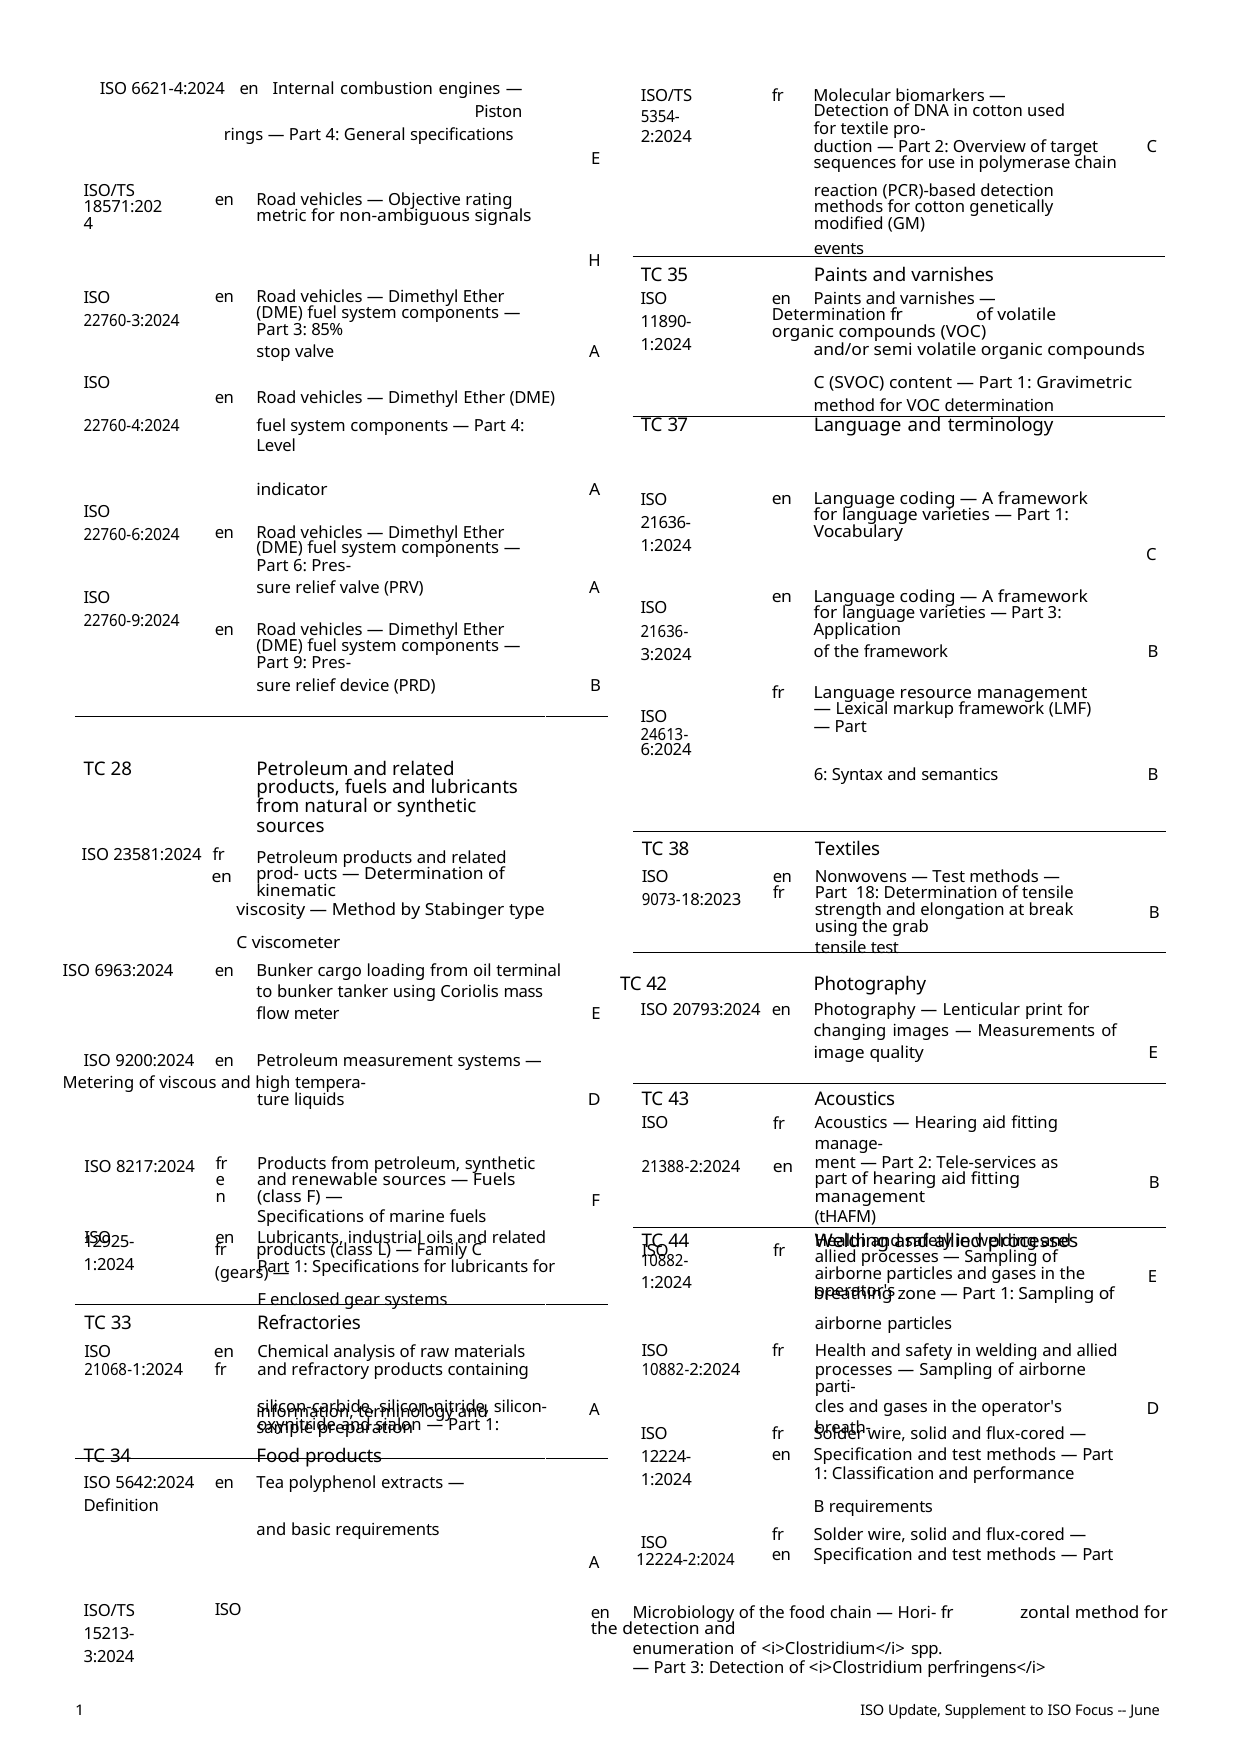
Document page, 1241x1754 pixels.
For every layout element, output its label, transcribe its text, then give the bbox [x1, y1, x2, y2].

text 22760-4:2024 [83, 416, 182, 436]
text 11890-1:2024 [640, 309, 739, 355]
text and/or semi volatile organic compounds C (SVOC) content — Part 1: Gravimetric [813, 342, 1157, 394]
text 12925-1:2024 [83, 1230, 182, 1275]
text ISO 20793:2024 en Photography — Lenticular print for [640, 997, 1180, 1021]
text 22760-6:2024 [83, 522, 182, 545]
text 6: Syntax and semantics B [813, 759, 1180, 785]
text fuel system components — Part 4: Level [256, 416, 537, 456]
text Metering of viscous and high tempera- [62, 1071, 603, 1094]
text viscosity — Method by Stabinger type C viscometer [236, 902, 599, 953]
subtitle C [751, 543, 1157, 564]
text breathing zone — Part 1: Sampling of [813, 1282, 1180, 1304]
text ISO [640, 487, 739, 510]
subtitle TC 37 Language and terminology [641, 416, 1180, 436]
subtitle ISO/TS [83, 1598, 182, 1621]
subtitle TC 42 Photography [620, 970, 1180, 995]
text 22760-9:2024 [83, 608, 182, 631]
text image quality E [813, 1041, 1180, 1063]
subtitle ISO [640, 596, 739, 619]
text stop valve A [256, 341, 603, 362]
text 5354-2:2024 [641, 106, 730, 146]
text to bunker tanker using Coriolis mass [256, 981, 603, 1001]
text method for VOC determination [813, 394, 1180, 416]
text Petroleum products and related prod- ucts — Determination of kinematic [256, 850, 542, 902]
text information, terminology and sample preparation [256, 1404, 519, 1438]
subtitle TC 35 Paints and varnishes [641, 260, 1180, 286]
subtitle ISO/TS [641, 83, 730, 106]
text en Paints and varnishes — Determination fr of volatile organic compounds (VOC) [772, 290, 1080, 342]
text fr Solder wire, solid and flux-cored — [772, 1522, 1180, 1545]
subtitle ISO [83, 585, 182, 608]
text 10882-1:2024 [641, 1248, 739, 1294]
text 12224-1:2024 [641, 1444, 739, 1490]
text rings — Part 4: General specifications [62, 122, 513, 145]
text en Road vehicles — Dimethyl Ether (DME) fuel system components — Part 3: 85% [214, 289, 527, 341]
subtitle ISO [641, 1530, 739, 1553]
text A 12224-2:2024 [589, 1553, 739, 1572]
text fr Language resource management — Lexical markup framework (LMF) — Part [772, 685, 1091, 737]
text 24613-6:2024 [640, 728, 739, 759]
subtitle ISO/TS 18571:2024 [83, 183, 164, 234]
text ISO 5642:2024 en Tea polyphenol extracts — Definition [83, 1471, 519, 1517]
text ISO [641, 1421, 739, 1444]
subtitle ISO [83, 286, 182, 308]
text en [62, 864, 232, 888]
text sure relief valve (PRV) A [256, 576, 603, 598]
text 21636-3:2024 [640, 619, 739, 665]
subtitle E [591, 146, 730, 169]
text enumeration of <i>Clostridium</i> spp. [632, 1639, 1180, 1658]
text 1: Classification and performance B requirements [813, 1465, 1157, 1517]
text en Road vehicles — Dimethyl Ether (DME) fuel system components — Part 9: Pres- [214, 622, 531, 674]
subtitle TC 34 Food products [83, 1443, 519, 1458]
text en Road vehicles — Dimethyl Ether (DME) [214, 385, 603, 407]
text ISO 23581:2024 fr [62, 842, 225, 864]
text 22760-3:2024 [83, 308, 182, 331]
text fr Molecular biomarkers — Detection of DNA in cotton used for textile pro- [772, 87, 1074, 139]
text of the framework B [813, 640, 1180, 662]
text reaction (PCR)-based detection methods for cotton genetically modified (GM) [813, 183, 1095, 234]
text fr products (class L) — Family C (gears) — [214, 1238, 532, 1283]
text ISO [640, 286, 739, 309]
subtitle ISO [214, 1598, 537, 1620]
text en Road vehicles — Objective rating metric for non-ambiguous signals [214, 192, 534, 226]
text en Road vehicles — Dimethyl Ether (DME) fuel system components — Part 6: Pres- [214, 524, 531, 576]
subtitle TC 28 Petroleum and related products, fuels and lubricants from natural or synthetic sources [83, 759, 530, 837]
text en Specification and test methods — Part [772, 1545, 1180, 1564]
text ISO 6621-4:2024 en Internal combustion engines — Piston [62, 76, 522, 122]
text en Microbiology of the food chain — Hori- fr zontal method for the detection and [591, 1605, 1171, 1639]
text sure relief device (PRD) B [256, 674, 603, 696]
text ISO 9200:2024 en Petroleum measurement systems — [83, 1048, 603, 1071]
text 21636-1:2024 [640, 510, 739, 556]
text changing images — Measurements of [813, 1021, 1180, 1041]
subtitle ISO [83, 499, 182, 522]
subtitle ISO [83, 371, 182, 393]
text en Specification and test methods — Part [772, 1444, 1180, 1464]
text flow meter E [256, 1001, 603, 1024]
text duction — Part 2: Overview of target C sequences for use in polymerase chain [813, 139, 1157, 173]
text ISO 6963:2024 en Bunker cargo loading from oil terminal [62, 958, 603, 981]
text H events [588, 234, 1180, 260]
subtitle ISO [640, 704, 739, 728]
text fr Solder wire, solid and flux-cored — [772, 1421, 1180, 1444]
text en Language coding — A framework for language varieties — Part 1: Vocabulary [772, 491, 1089, 543]
text 15213-3:2024 [83, 1621, 182, 1667]
text en Language coding — A framework for language varieties — Part 3: Application [772, 588, 1091, 640]
text and basic requirements [256, 1517, 519, 1539]
text indicator A [256, 477, 603, 500]
text — Part 3: Detection of <i>Clostridium perfringens</i> [632, 1659, 1171, 1677]
